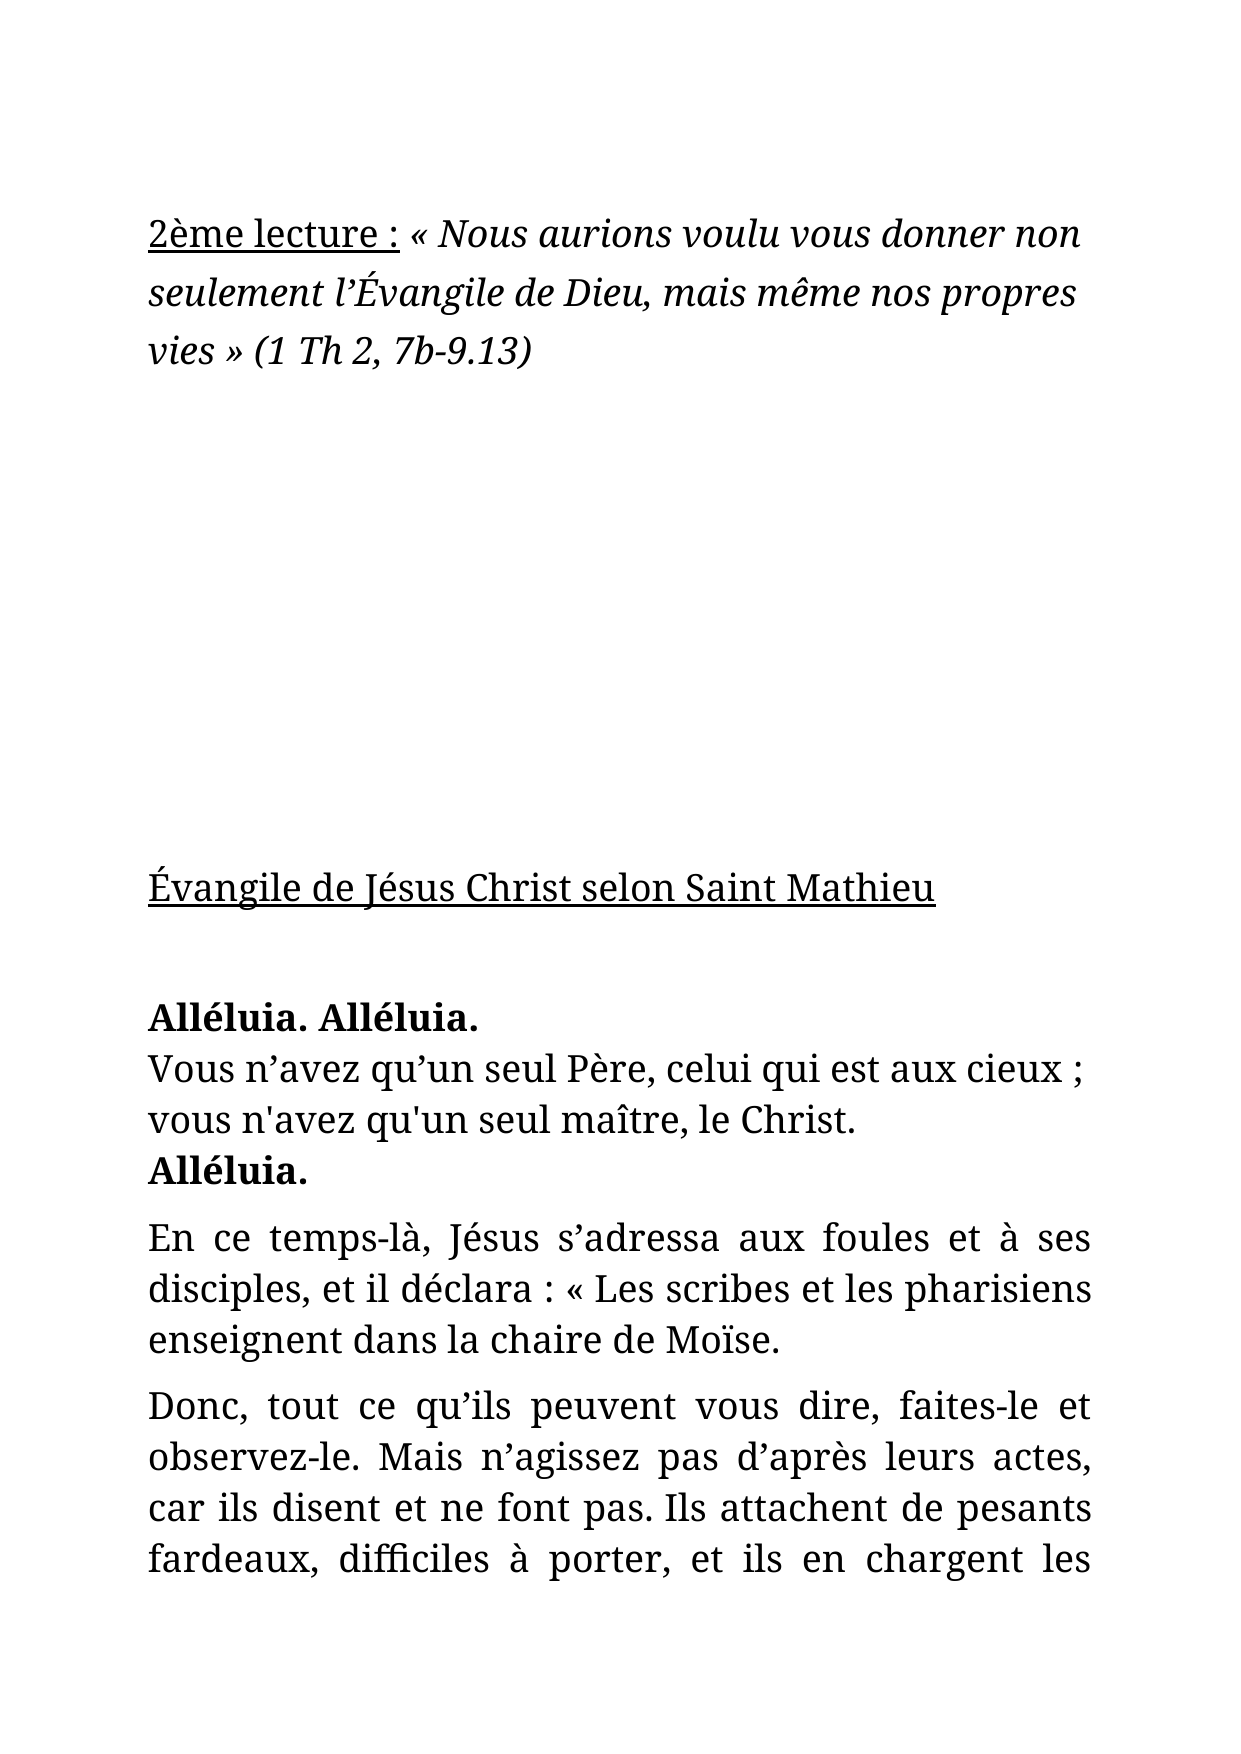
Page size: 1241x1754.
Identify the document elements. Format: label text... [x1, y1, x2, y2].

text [148, 1379, 1093, 1584]
text Évangile de Jésus Christ selon Saint Mathieu [148, 861, 1093, 912]
subtitle 2ème lecture : « Nous aurions voulu vous donner non seulement l’Évangile de Dieu, mais même nos propres vies » (1 Th 2, 7b-9.13) [148, 207, 1093, 376]
text En ce temps-là, Jésus s’adressa aux foules et à ses disciples, et il déclara : « Les scribes et les pharisiens enseignent dans la chaire de Moïse. [148, 1211, 1093, 1364]
text Alléluia. Alléluia. Vous n’avez qu’un seul Père, celui qui est aux cieux ; vous n'avez qu'un seul maître, le Christ. Alléluia. [148, 991, 1093, 1195]
